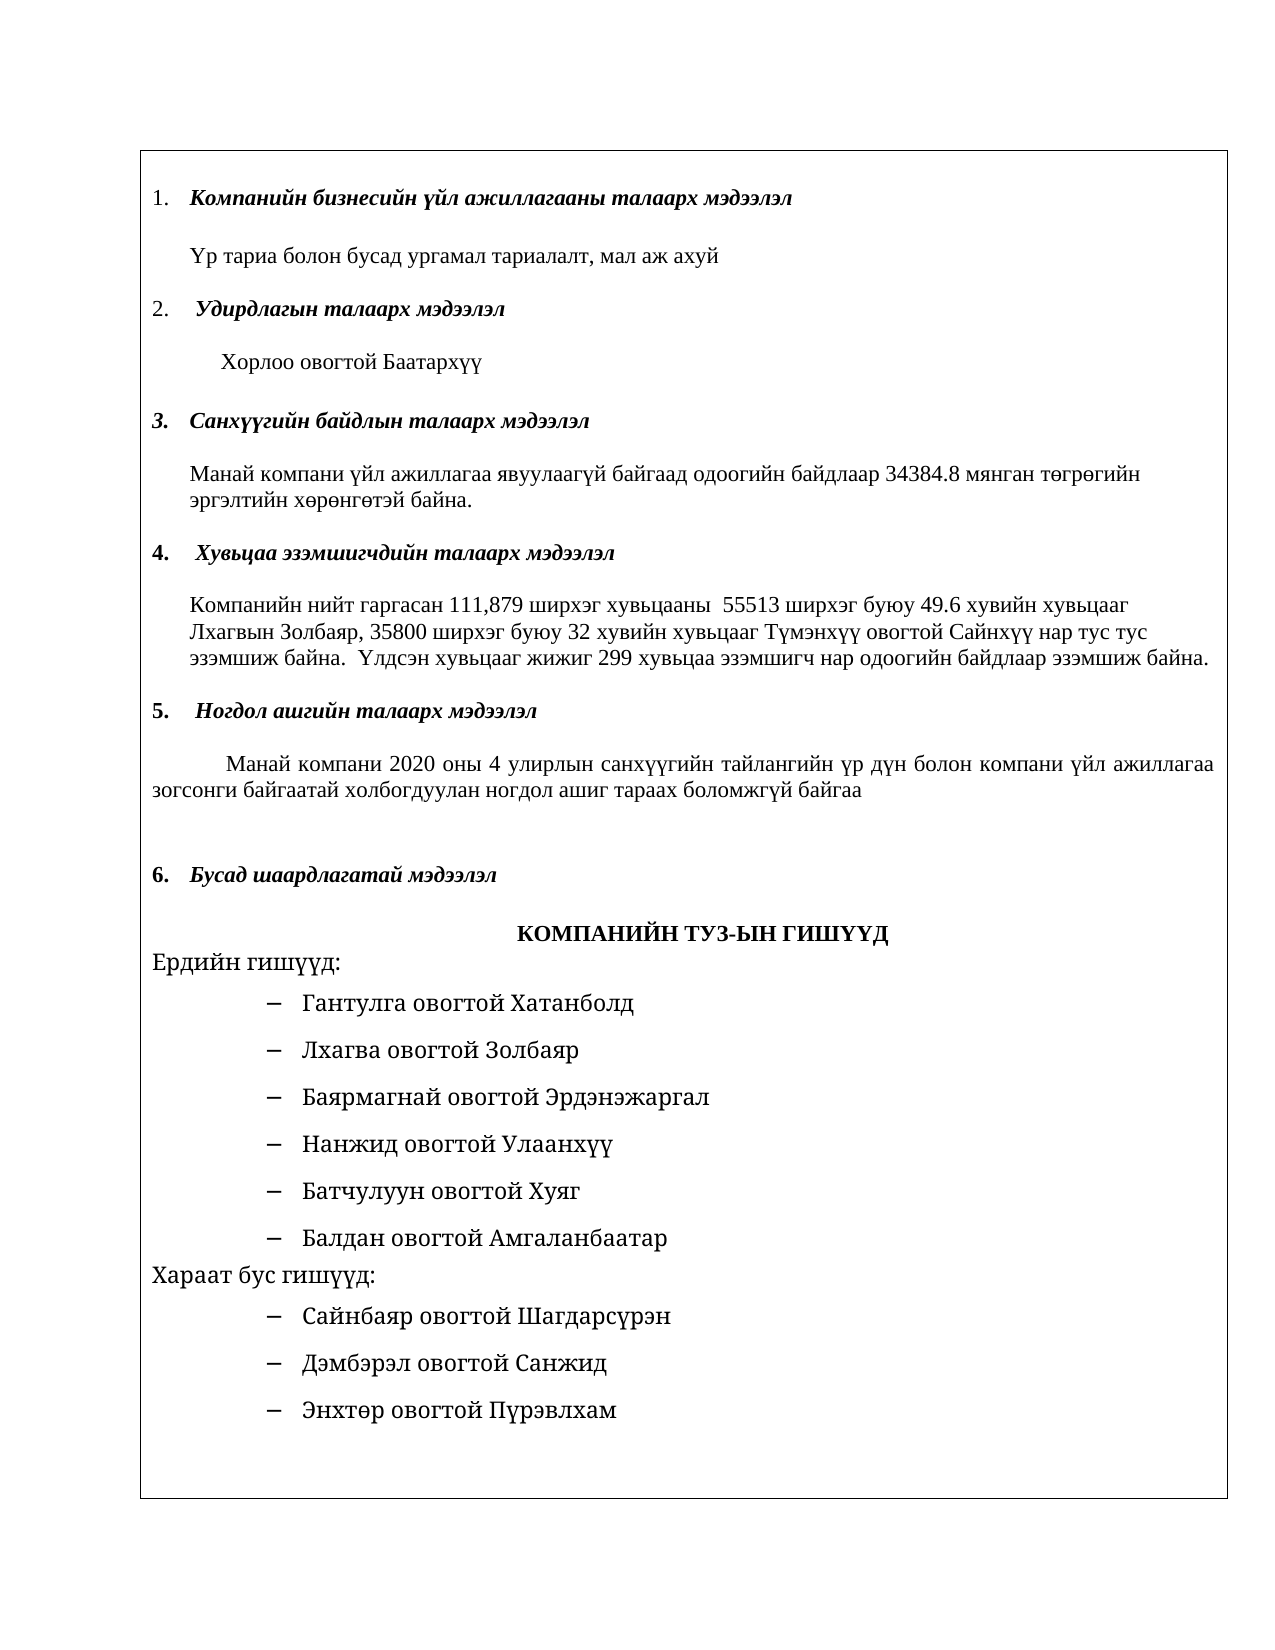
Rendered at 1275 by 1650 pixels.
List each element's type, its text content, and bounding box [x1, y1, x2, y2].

table_header Компанийн бизнесийн үйл ажиллагааны талаарх мэдээлэл Үр тариа болон бусад ургамал тариалалт, мал аж ахуй Удирдлагын талаарх мэдээлэл Хорлоо овогтой Баатархүү Cанхүүгийн байдлын талаарх мэдээлэл Манай компани үйл ажиллагаа явуулаагүй байгаад одоогийн байдлаар 34384.8 мянган төгрөгийн эргэлтийн хөрөнгөтэй байна. Хувьцаа эзэмшигчдийн талаарх мэдээлэл Компанийн нийт гаргасан 111,879 ширхэг хувьцааны 55513 ширхэг буюу 49.6 хувийн хувьцааг Лхагвын Золбаяр, 35800 ширхэг буюу 32 хувийн хувьцааг Түмэнхүү овогтой Сайнхүү нар тус тус эзэмшиж байна. Үлдсэн хувьцааг жижиг 299 хувьцаа эзэмшигч нар одоогийн байдлаар эзэмшиж байна. Ногдол ашгийн талаарх мэдээлэл Манай компани 2020 оны 4 улирлын санхүүгийн тайлангийн үр дүн болон компани үйл ажиллагаа зогсонги байгаатай холбогдуулан ногдол ашиг тараах боломжгүй байгаа Бусад шаардлагатай мэдээлэл КОМПАНИЙН ТУЗ-ЫН ГИШҮҮД Ердийн гишүүд: Гантулга овогтой Хатанболд Лхагва овогтой Золбаяр Баярмагнай овогтой Эрдэнэжаргал Нанжид овогтой Улаанхүү Батчулуун овогтой Хуяг Балдан овогтой Амгаланбаатар Хараат бус гишүүд: Сайнбаяр овогтой Шагдарсүрэн Дэмбэрэл овогтой Санжид Энхтөр овогтой Пүрэвлхам [141, 151, 1227, 1498]
